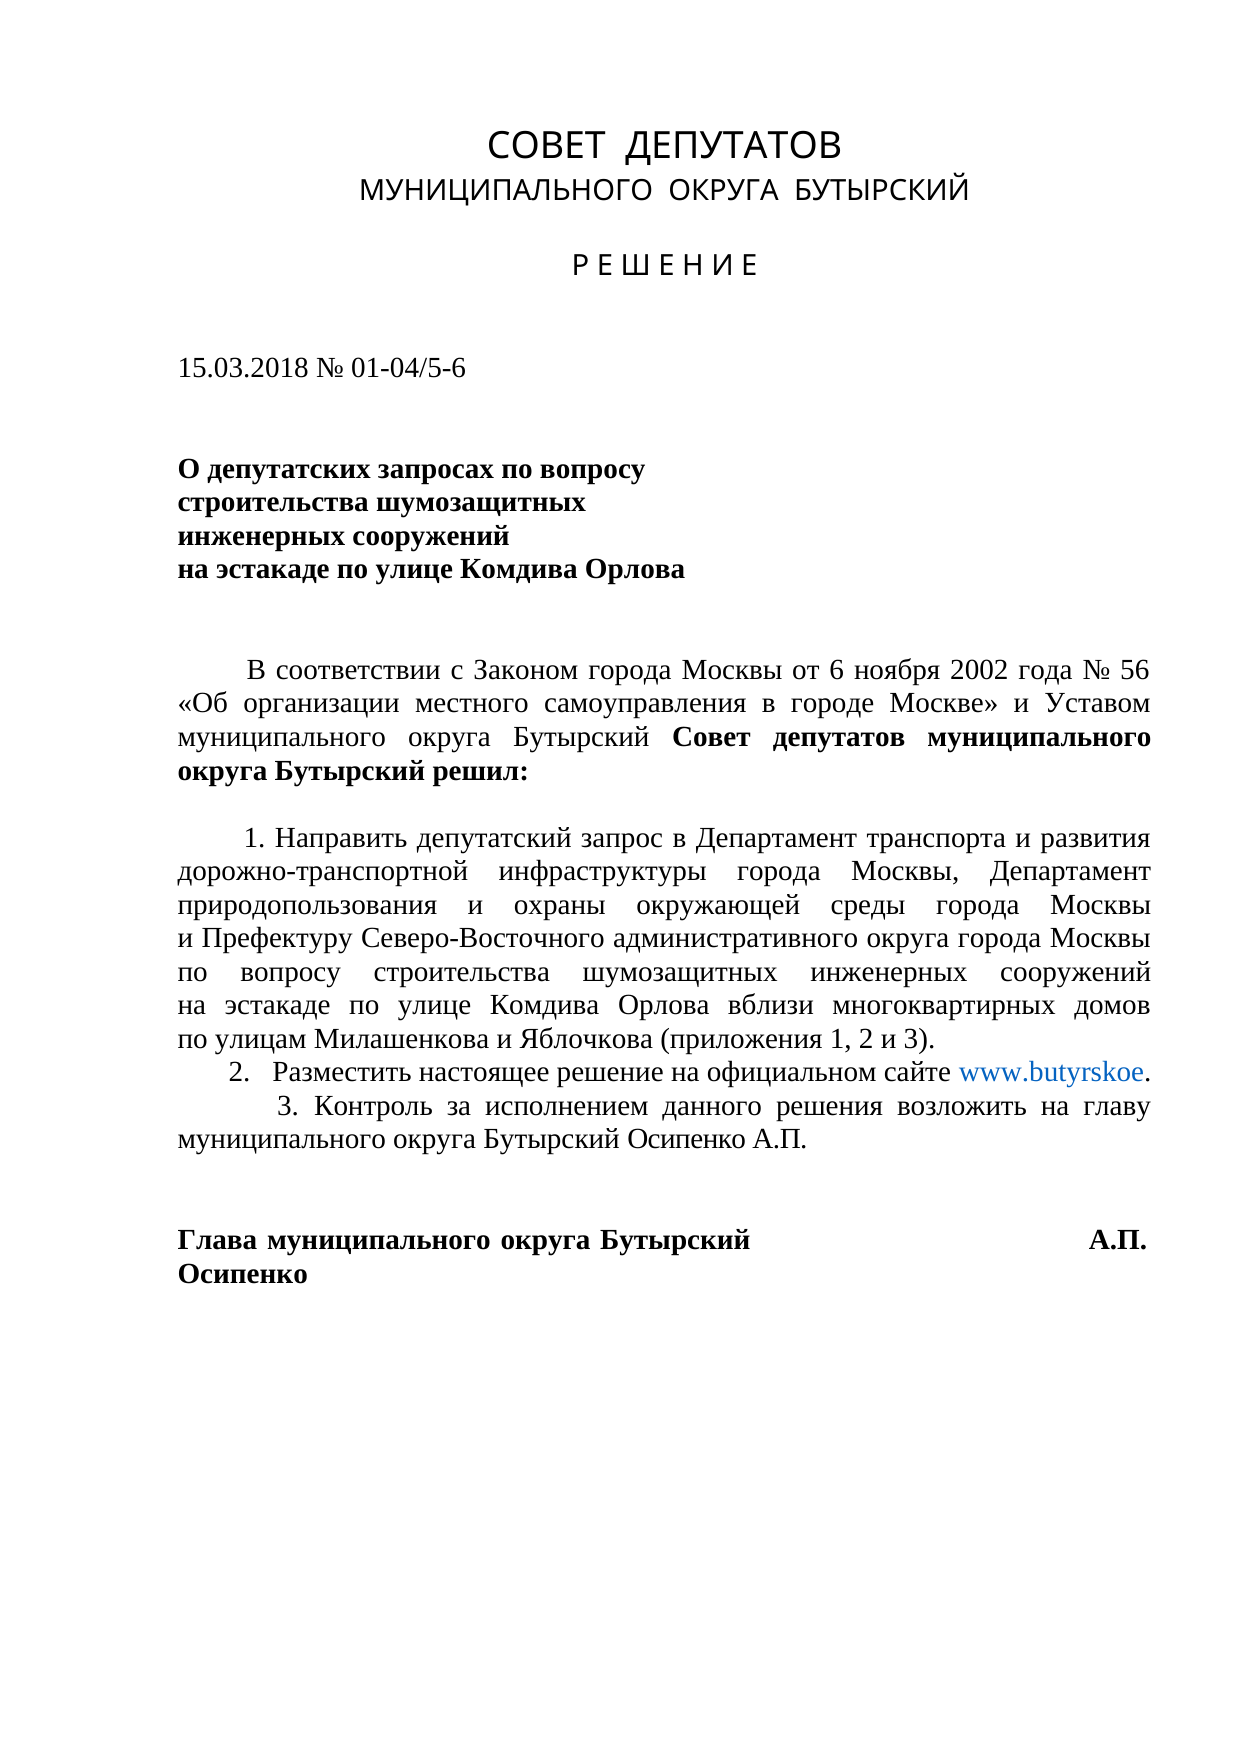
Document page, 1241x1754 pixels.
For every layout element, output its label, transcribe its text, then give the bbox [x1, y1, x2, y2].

text 2. Разместить настоящее решение на официальном сайте www.butyrskoe. [177, 1054, 1152, 1088]
text на эстакаде по улице Комдива Орлова [177, 551, 1152, 585]
text инженерных сооружений [177, 518, 1152, 551]
text 15.03.2018 № 01-04/5-6 [177, 350, 1152, 384]
text В соответствии с Законом города Москвы от 6 ноября 2002 года № 56 «Об организации местного самоуправления в городе Москве» и Уставом муниципального округа Бутырский Совет депутатов муниципального округа Бутырский решил: [177, 652, 1152, 786]
text МУНИЦИПАЛЬНОГО ОКРУГА БУТЫРСКИЙ [177, 169, 1152, 209]
text Р Е Ш Е Н И Е [177, 244, 1152, 284]
text О депутатских запросах по вопросу [177, 451, 1152, 484]
text Глава муниципального округа Бутырский А.П. Осипенко [177, 1222, 1152, 1289]
text 3. Контроль за исполнением данного решения возложить на главу муниципального округа Бутырский Осипенко А.П. [177, 1088, 1152, 1155]
text СОВЕТ ДЕПУТАТОВ [177, 118, 1152, 169]
text 1. Направить депутатский запрос в Департамент транспорта и развития дорожно-транспортной инфраструктуры города Москвы, Департамент природопользования и охраны окружающей среды города Москвы и Префектуру Северо-Восточного административного округа города Москвы по вопросу строительства шумозащитных инженерных сооружений на эстакаде по улице Комдива Орлова вблизи многоквартирных домов по улицам Милашенкова и Яблочкова (приложения 1, 2 и 3). [177, 820, 1152, 1054]
text строительства шумозащитных [177, 484, 1152, 518]
